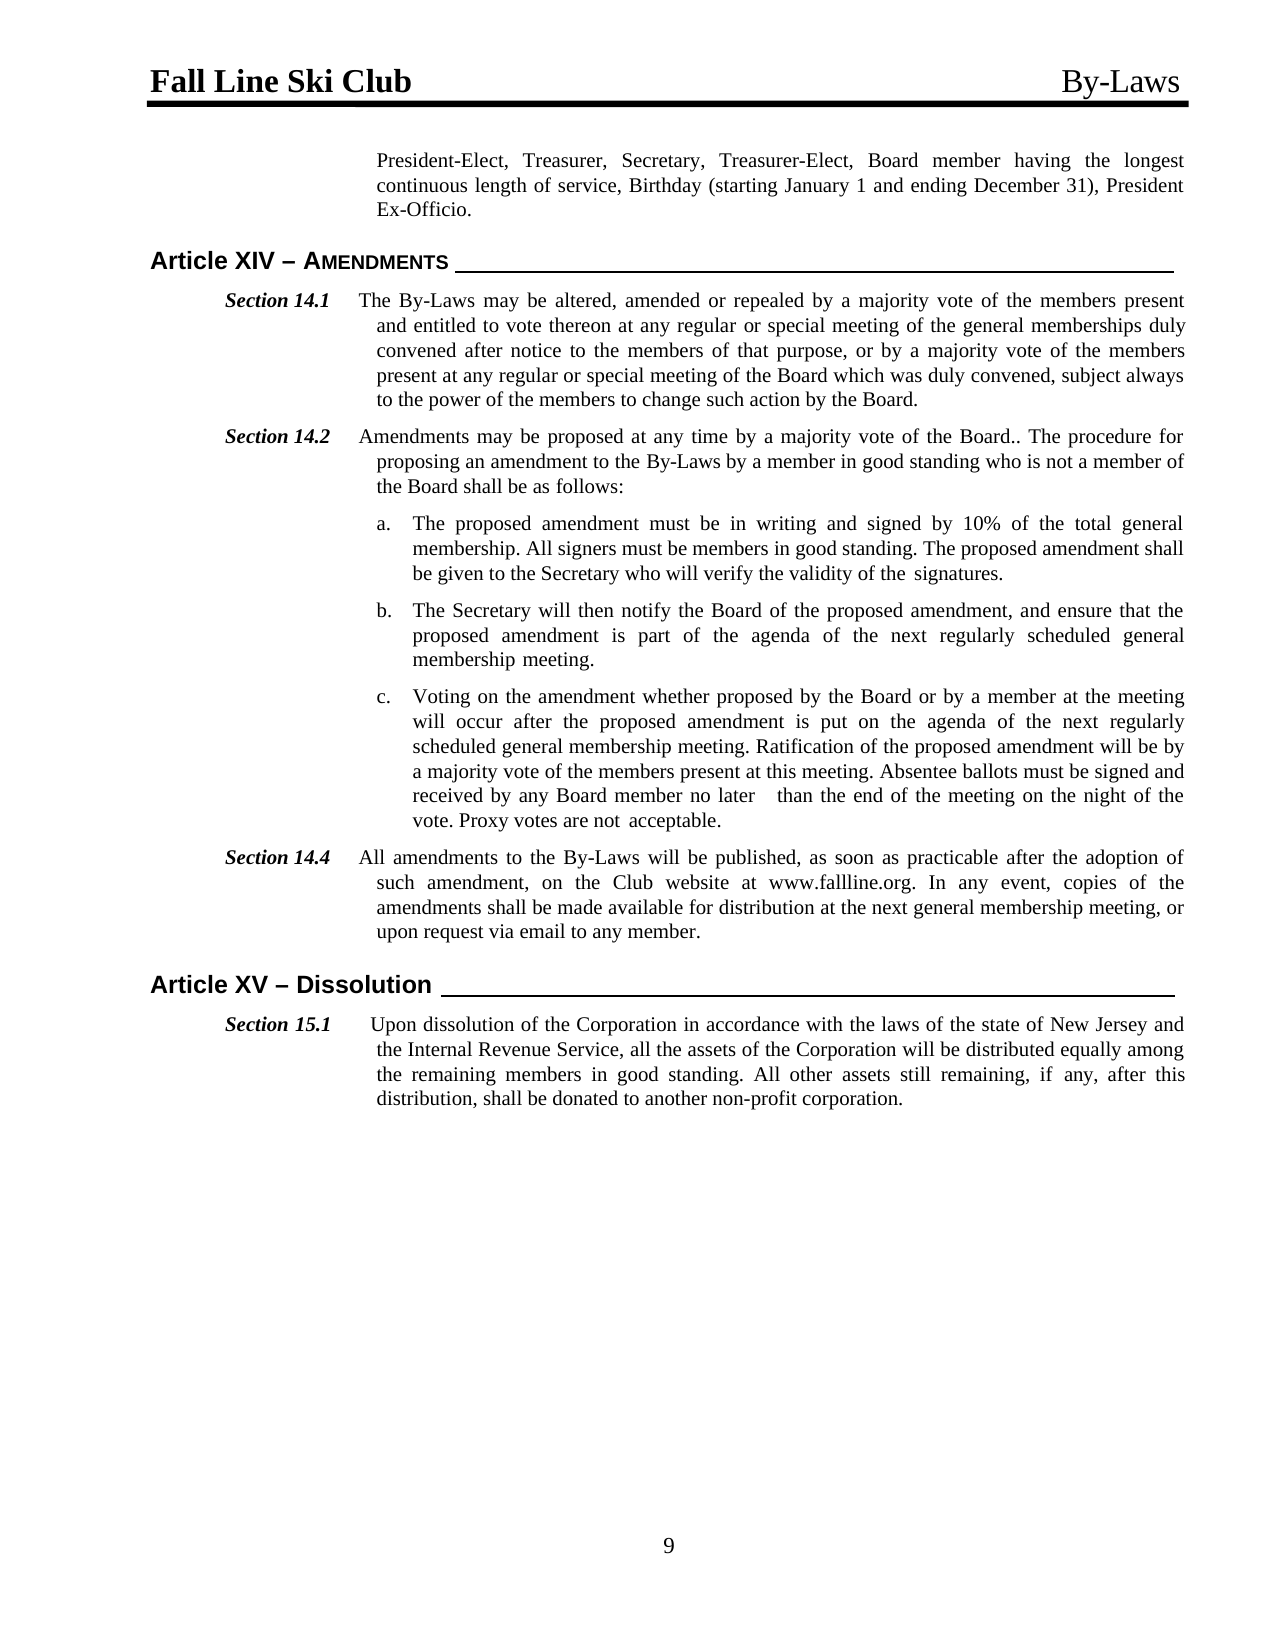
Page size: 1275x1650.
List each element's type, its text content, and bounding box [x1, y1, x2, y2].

list The Secretary will then notify the Board of the proposed amendment, and ensure that the proposed amendment is part of the agenda of the next regularly scheduled general membership meeting. [376, 598, 1185, 671]
text Section 15.1 Upon dissolution of the Corporation in accordance with the laws of the state of New Jersey and the Internal Revenue Service, all the assets of the Corporation will be distributed equally among the remaining members in good standing. All other assets still remaining, if any, after this distribution, shall be donated to another non-profit corporation. [225, 1012, 1185, 1110]
list Voting on the amendment whether proposed by the Board or by a member at the meeting will occur after the proposed amendment is put on the agenda of the next regularly scheduled general membership meeting. Ratification of the proposed amendment will be by a majority vote of the members present at this meeting. Absentee ballots must be signed and received by any Board member no later than the end of the meeting on the night of the vote. Proxy votes are not acceptable. [376, 684, 1186, 832]
text Section 14.1 The By-Laws may be altered, amended or repealed by a majority vote of the members present and entitled to vote thereon at any regular or special meeting of the general memberships duly convened after notice to the members of that purpose, or by a majority vote of the members present at any regular or special meeting of the Board which was duly convened, subject always to the power of the members to change such action by the Board. [225, 288, 1186, 411]
text Section 14.2 Amendments may be proposed at any time by a majority vote of the Board.. The procedure for proposing an amendment to the By-Laws by a member in good standing who is not a member of the Board shall be as follows: [225, 424, 1185, 498]
text President-Elect, Treasurer, Secretary, Treasurer-Elect, Board member having the longest continuous length of service, Birthday (starting January 1 and ending December 31), President Ex-Officio. [376, 148, 1185, 221]
list The proposed amendment must be in writing and signed by 10% of the total general membership. All signers must be members in good standing. The proposed amendment shall be given to the Secretary who will verify the validity of the signatures. [376, 511, 1185, 584]
text Section 14.4 All amendments to the By-Laws will be published, as soon as practicable after the adoption of such amendment, on the Club website at www.fallline.org. In any event, copies of the amendments shall be made available for distribution at the next general membership meeting, or upon request via email to any member. [225, 845, 1186, 943]
text Article XV – Dissolution [150, 969, 1204, 998]
text Article XIV – AMENDMENTS [150, 246, 1204, 275]
